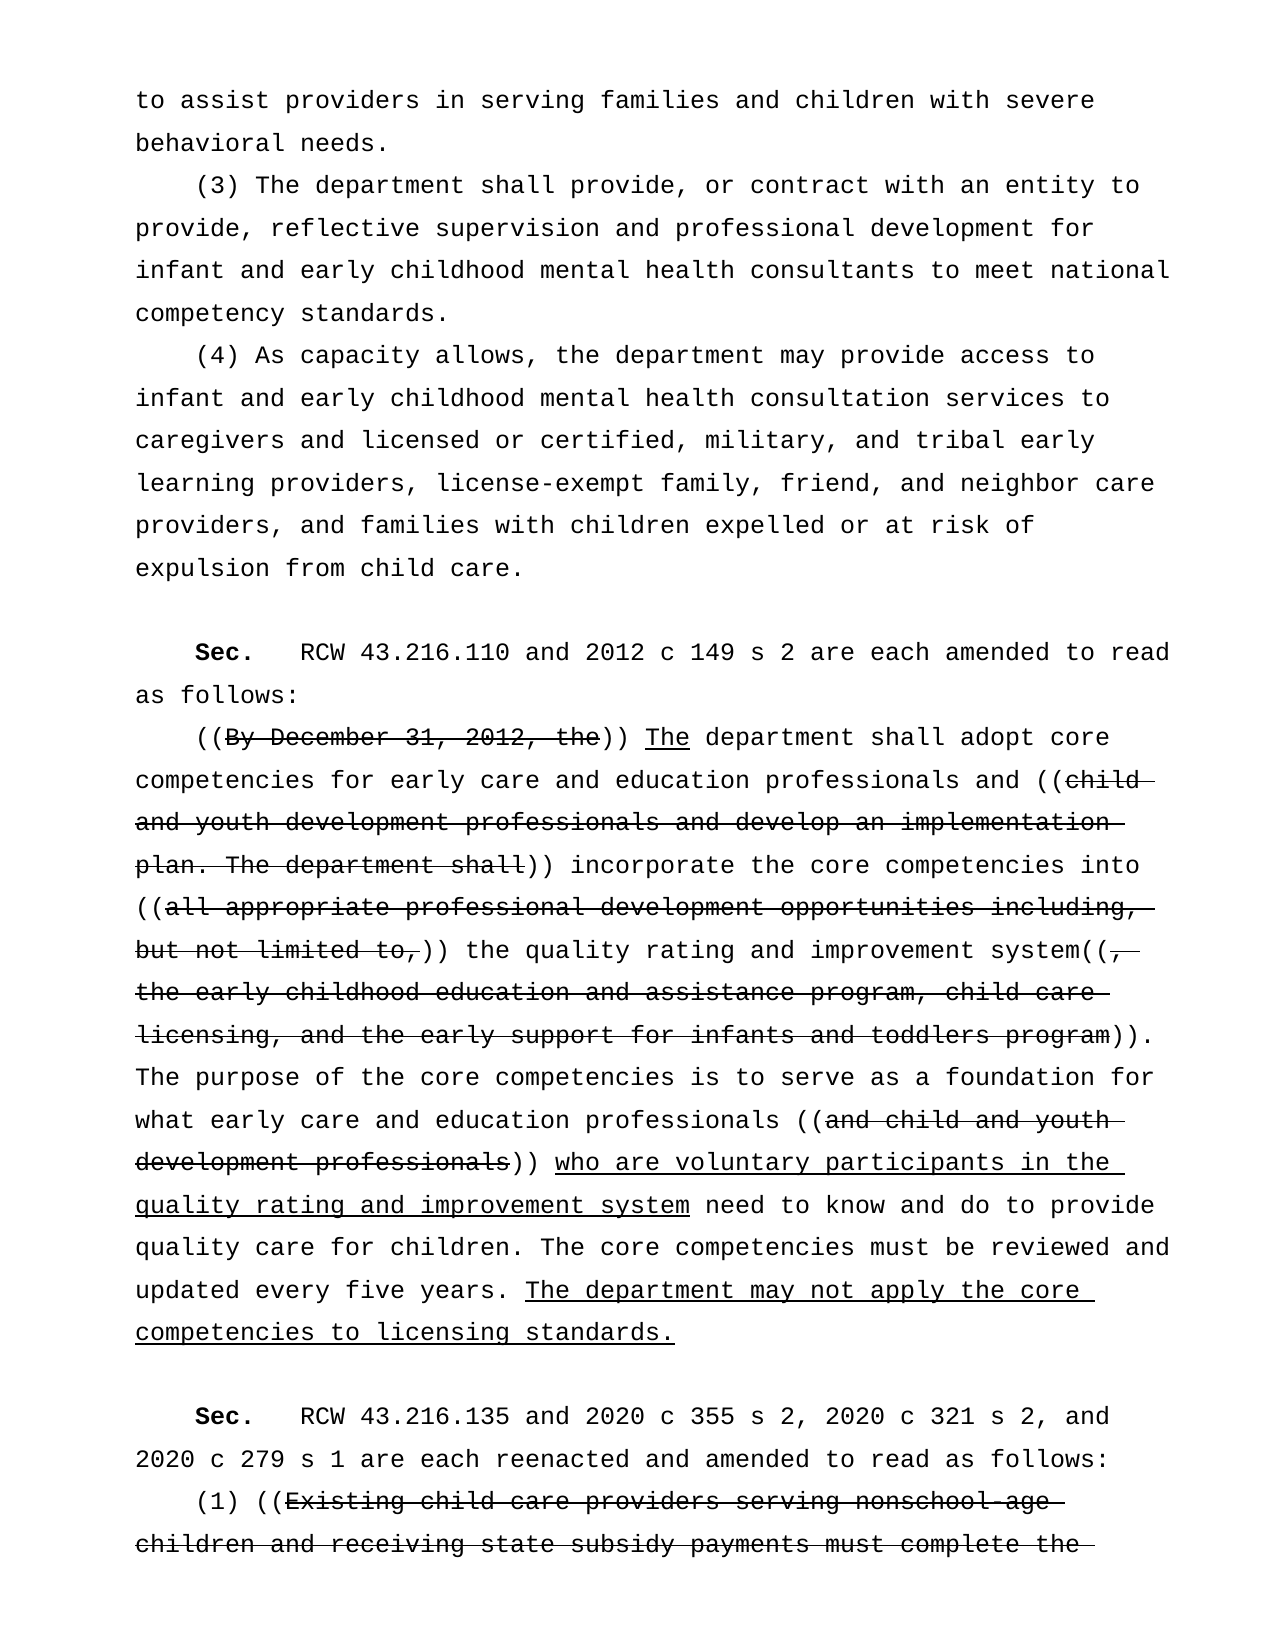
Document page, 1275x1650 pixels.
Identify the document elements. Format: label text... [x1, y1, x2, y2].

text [135, 1476, 1170, 1561]
text Sec. RCW 43.216.110 and 2012 c 149 s 2 are each amended to read as follows: [135, 627, 1170, 712]
text ((By December 31, 2012, the)) The department shall adopt core competencies for early care and education professionals and ((child and youth development professionals and develop an implementation plan. The department shall)) incorporate the core competencies into ((all appropriate professional development opportunities including, but not limited to,)) the quality rating and improvement system((, the early childhood education and assistance program, child care licensing, and the early support for infants and toddlers program)). The purpose of the core competencies is to serve as a foundation for what early care and education professionals ((and child and youth development professionals)) who are voluntary participants in the quality rating and improvement system need to know and do to provide quality care for children. The core competencies must be reviewed and updated every five years. The department may not apply the core competencies to licensing standards. [135, 712, 1170, 1349]
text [135, 75, 1170, 160]
text (3) The department shall provide, or contract with an entity to provide, reflective supervision and professional development for infant and early childhood mental health consultants to meet national competency standards. [135, 160, 1170, 330]
text (4) As capacity allows, the department may provide access to infant and early childhood mental health consultation services to caregivers and licensed or certified, military, and tribal early learning providers, license-exempt family, friend, and neighbor care providers, and families with children expelled or at risk of expulsion from child care. [135, 330, 1170, 585]
text Sec. RCW 43.216.135 and 2020 c 355 s 2, 2020 c 321 s 2, and 2020 c 279 s 1 are each reenacted and amended to read as follows: [135, 1391, 1170, 1476]
